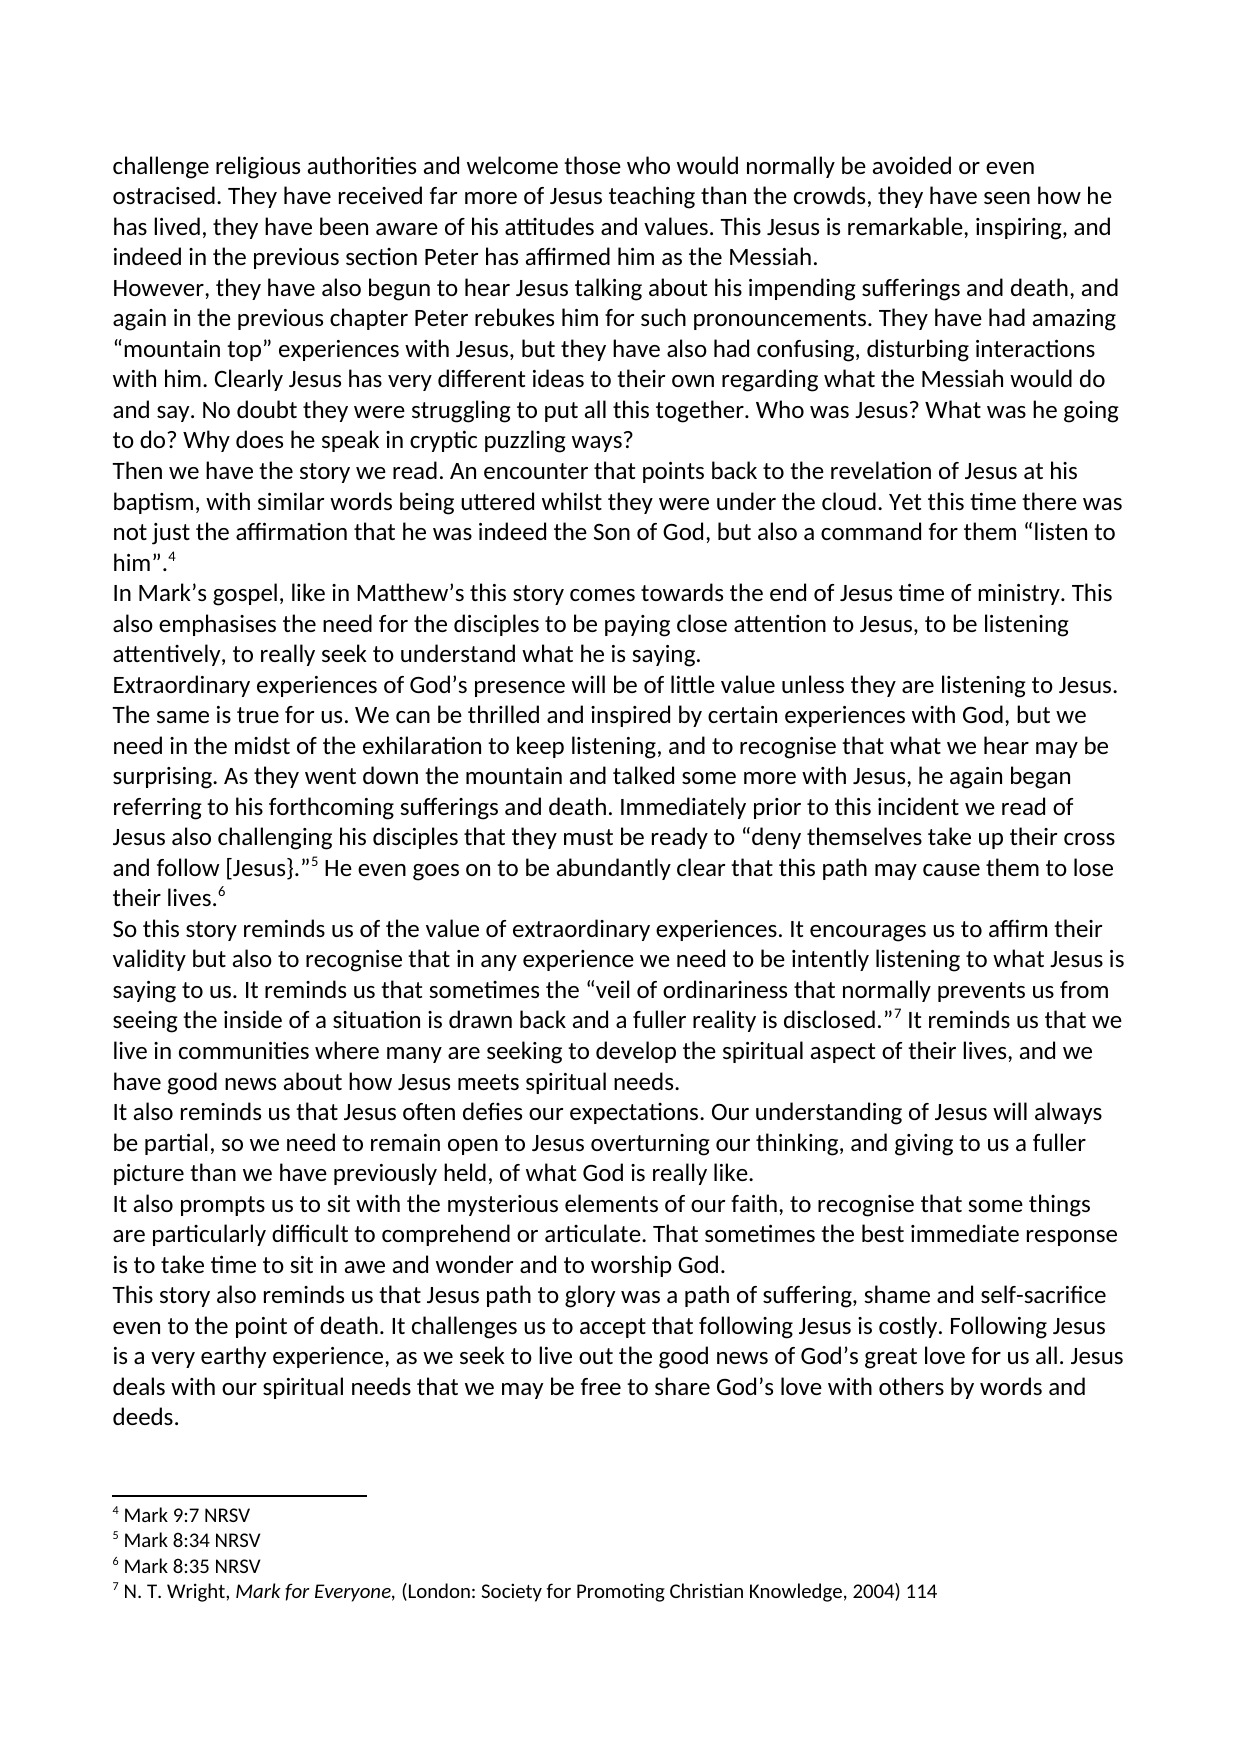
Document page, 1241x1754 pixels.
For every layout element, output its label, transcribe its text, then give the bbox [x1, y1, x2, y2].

text Extraordinary experiences of God’s presence will be of little value unless they are listening to Jesus. The same is true for us. We can be thrilled and inspired by certain experiences with God, but we need in the midst of the exhilaration to keep listening, and to recognise that what we hear may be surprising. As they went down the mountain and talked some more with Jesus, he again began referring to his forthcoming sufferings and death. Immediately prior to this incident we read of Jesus also challenging his disciples that they must be ready to “deny themselves take up their cross and follow [Jesus}.” He even goes on to be abundantly clear that this path may cause them to lose their lives. [112, 669, 1128, 913]
text So this story reminds us of the value of extraordinary experiences. It encourages us to affirm their validity but also to recognise that in any experience we need to be intently listening to what Jesus is saying to us. It reminds us that sometimes the “veil of ordinariness that normally prevents us from seeing the inside of a situation is drawn back and a fuller reality is disclosed.” It reminds us that we live in communities where many are seeking to develop the spiritual aspect of their lives, and we have good news about how Jesus meets spiritual needs. [112, 913, 1128, 1096]
text This story also reminds us that Jesus path to glory was a path of suffering, shame and self-sacrifice even to the point of death. It challenges us to accept that following Jesus is costly. Following Jesus is a very earthy experience, as we seek to live out the good news of God’s great love for us all. Jesus deals with our spiritual needs that we may be free to share God’s love with others by words and deeds. [112, 1279, 1128, 1432]
text Then we have the story we read. An encounter that points back to the revelation of Jesus at his baptism, with similar words being uttered whilst they were under the cloud. Yet this time there was not just the affirmation that he was indeed the Son of God, but also a command for them “listen to him”. [112, 455, 1128, 577]
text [112, 150, 1128, 272]
text In Mark’s gospel, like in Matthew’s this story comes towards the end of Jesus time of ministry. This also emphasises the need for the disciples to be paying close attention to Jesus, to be listening attentively, to really seek to understand what he is saying. [112, 577, 1128, 669]
text It also prompts us to sit with the mysterious elements of our faith, to recognise that some things are particularly difficult to comprehend or articulate. That sometimes the best immediate response is to take time to sit in awe and wonder and to worship God. [112, 1188, 1128, 1279]
text It also reminds us that Jesus often defies our expectations. Our understanding of Jesus will always be partial, so we need to remain open to Jesus overturning our thinking, and giving to us a fuller picture than we have previously held, of what God is really like. [112, 1096, 1128, 1188]
text However, they have also begun to hear Jesus talking about his impending sufferings and death, and again in the previous chapter Peter rebukes him for such pronouncements. They have had amazing “mountain top” experiences with Jesus, but they have also had confusing, disturbing interactions with him. Clearly Jesus has very different ideas to their own regarding what the Messiah would do and say. No doubt they were struggling to put all this together. Who was Jesus? What was he going to do? Why does he speak in cryptic puzzling ways? [112, 272, 1128, 455]
